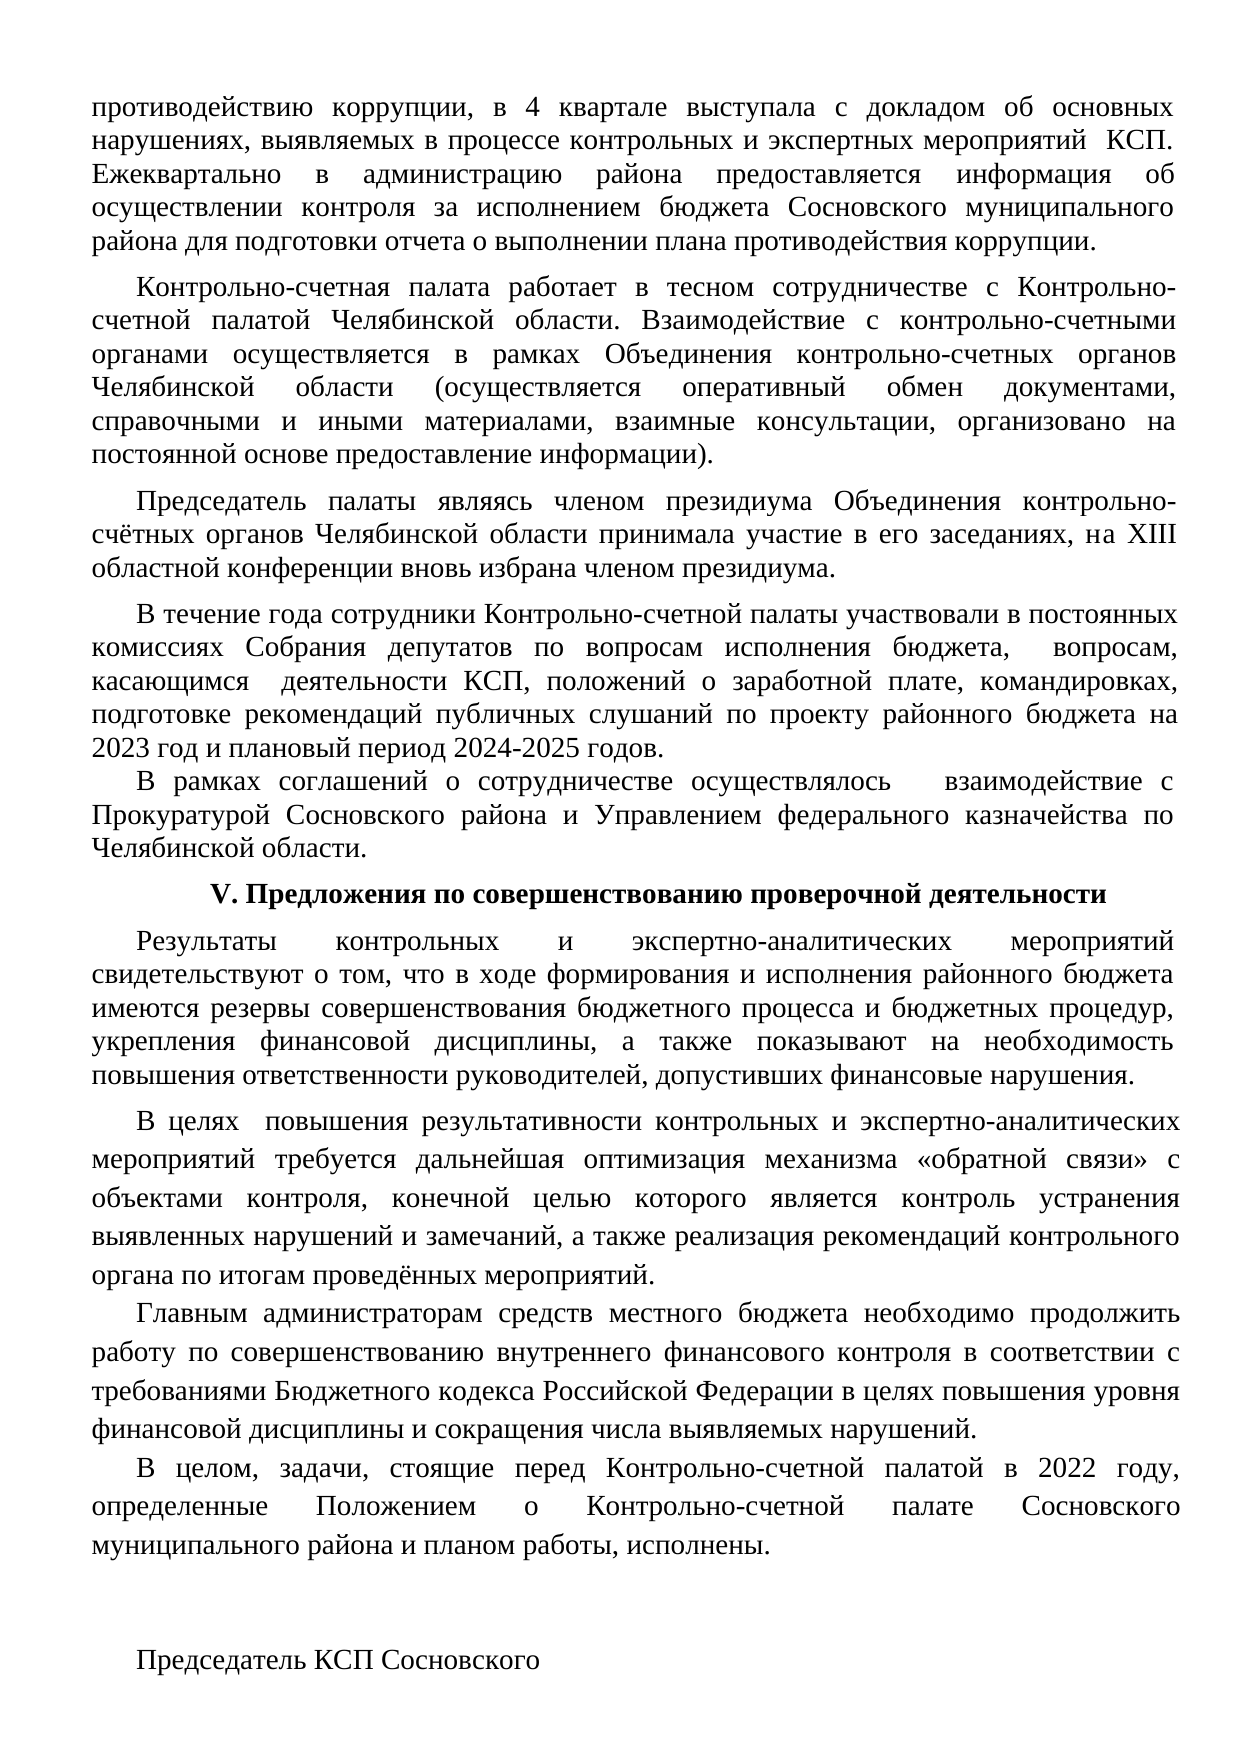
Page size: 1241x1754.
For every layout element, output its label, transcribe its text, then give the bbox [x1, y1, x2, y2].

text В течение года сотрудники Контрольно-счетной палаты участвовали в постоянных комиссиях Собрания депутатов по вопросам исполнения бюджета, вопросам, касающимся деятельности КСП, положений о заработной плате, командировках, подготовке рекомендаций публичных слушаний по проекту районного бюджета на 2023 год и плановый период 2024-2025 годов. [91, 596, 1179, 763]
text Главным администраторам средств местного бюджета необходимо продолжить работу по совершенствованию внутреннего финансового контроля в соответствии с требованиями Бюджетного кодекса Российской Федерации в целях повышения уровня финансовой дисциплины и сокращения числа выявляемых нарушений. [91, 1296, 1181, 1445]
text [91, 89, 1175, 256]
text Результаты контрольных и экспертно-аналитических мероприятий свидетельствуют о том, что в ходе формирования и исполнения районного бюджета имеются резервы совершенствования бюджетного процесса и бюджетных процедур, укрепления финансовой дисциплины, а также показывают на необходимость повышения ответственности руководителей, допустивших финансовые нарушения. [91, 923, 1175, 1090]
text Председатель КСП Сосновского [91, 1642, 1181, 1676]
text В целом, задачи, стоящие перед Контрольно-счетной палатой в 2022 году, определенные Положением о Контрольно-счетной палате Сосновского муниципального района и планом работы, исполнены. [91, 1450, 1181, 1560]
subtitle В целях повышения результативности контрольных и экспертно-аналитических мероприятий требуется дальнейшая оптимизация механизма «обратной связи» с объектами контроля, конечной целью которого является контроль устранения выявленных нарушений и замечаний, а также реализация рекомендаций контрольного органа по итогам проведённых мероприятий. [91, 1103, 1181, 1291]
text В рамках соглашений о сотрудничестве осуществлялось взаимодействие с Прокуратурой Сосновского района и Управлением федерального казначейства по Челябинской области. [91, 763, 1175, 864]
text V. Предложения по совершенствованию проверочной деятельности [91, 877, 1181, 910]
text Председатель палаты являясь членом президиума Объединения контрольно-счётных органов Челябинской области принимала участие в его заседаниях, на XIII областной конференции вновь избрана членом президиума. [91, 516, 1177, 583]
text Контрольно-счетная палата работает в тесном сотрудничестве с Контрольно-счетной палатой Челябинской области. Взаимодействие с контрольно-счетными органами осуществляется в рамках Объединения контрольно-счетных органов Челябинской области (осуществляется оперативный обмен документами, справочными и иными материалами, взаимные консультации, организовано на постоянной основе предоставление информации). [91, 269, 1177, 470]
